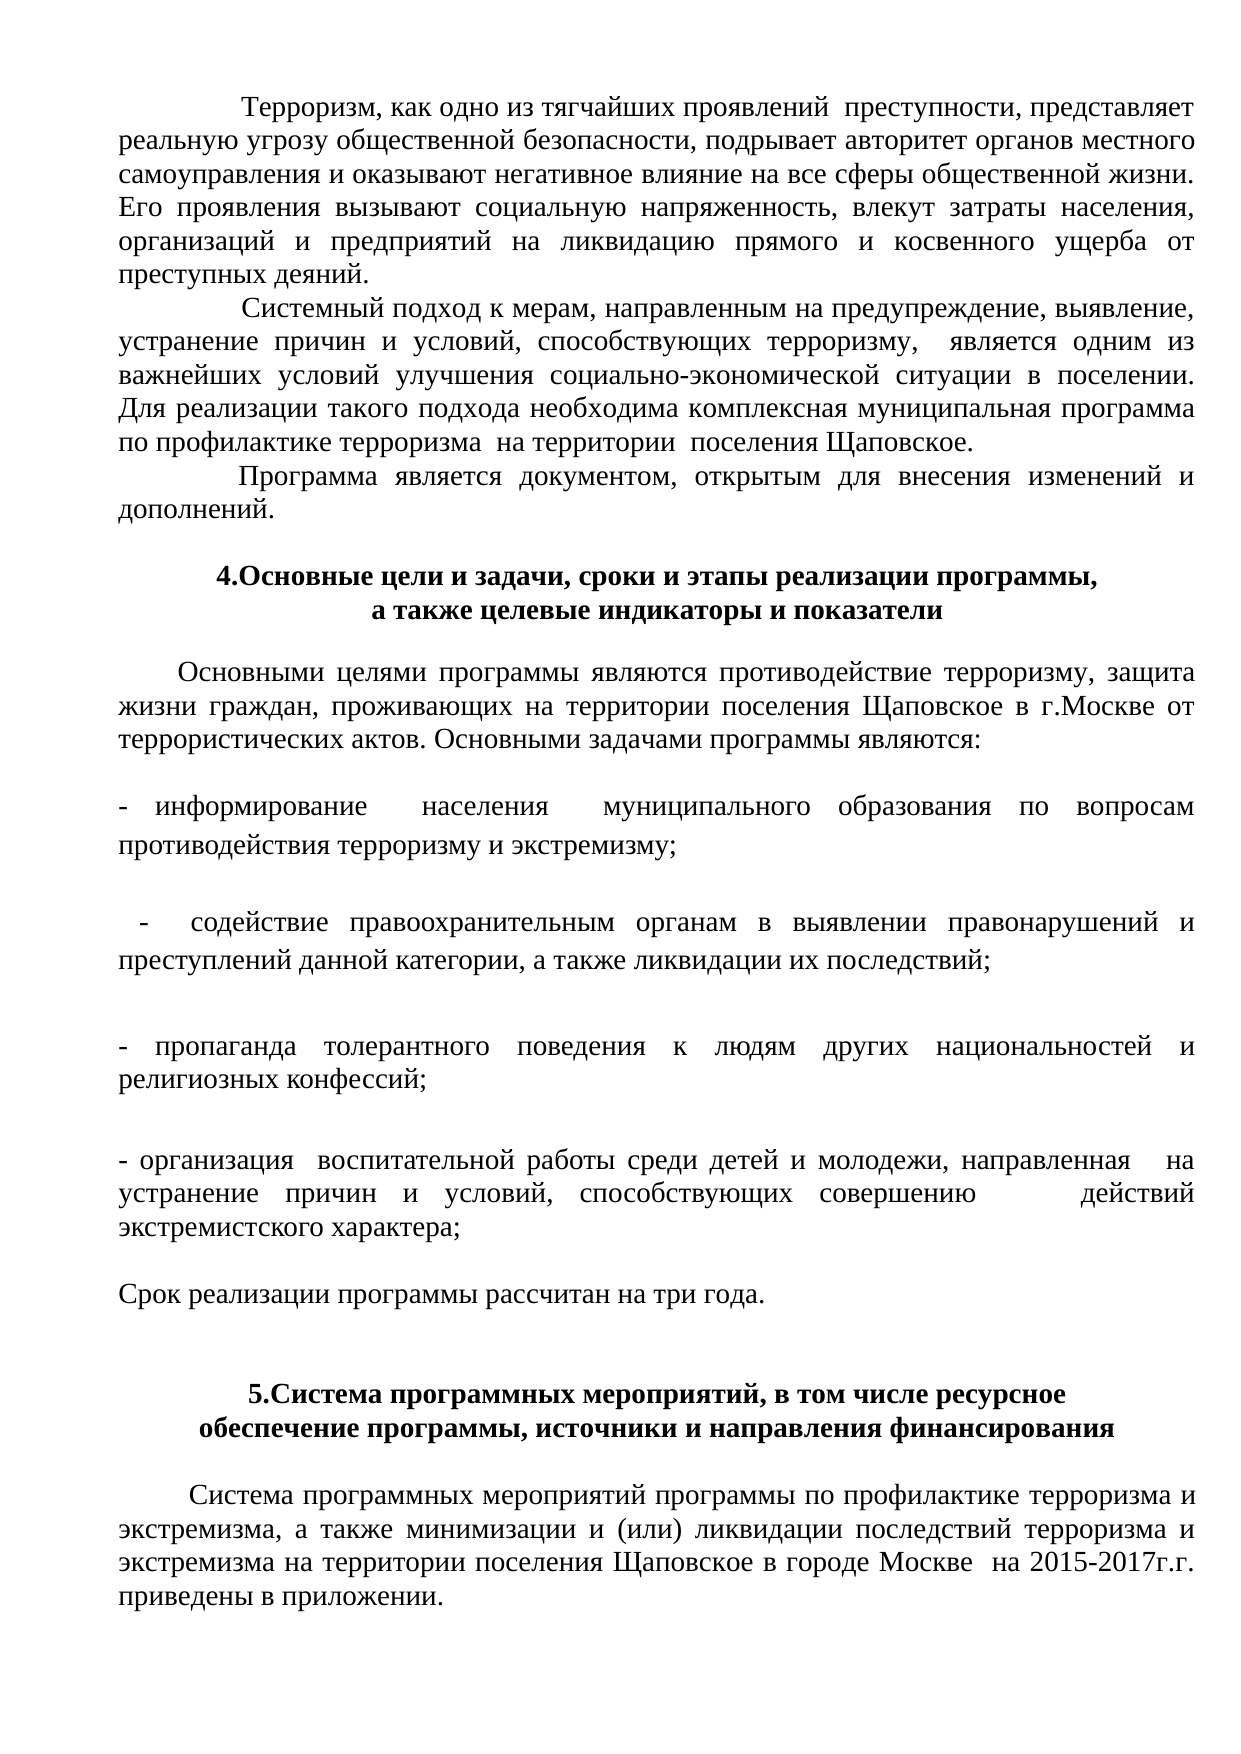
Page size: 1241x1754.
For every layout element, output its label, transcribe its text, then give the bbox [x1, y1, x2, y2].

text 4.Основные цели и задачи, сроки и этапы реализации программы, [118, 558, 1196, 592]
text - содействие правоохранительным органам в выявлении правонарушений и преступлений данной категории, а также ликвидации их последствий; [118, 904, 1196, 976]
text - пропаганда толерантного поведения к людям других национальностей и религиозных конфессий; [118, 1028, 1196, 1095]
text Терроризм, как одно из тягчайших проявлений преступности, представляет реальную угрозу общественной безопасности, подрывает авторитет органов местного самоуправления и оказывают негативное влияние на все сферы общественной жизни. Его проявления вызывают социальную напряженность, влекут затраты населения, организаций и предприятий на ликвидацию прямого и косвенного ущерба от преступных деяний. [118, 89, 1196, 290]
text Системный подход к мерам, направленным на предупреждение, выявление, устранение причин и условий, способствующих терроризму, является одним из важнейших условий улучшения социально-экономической ситуации в поселении. Для реализации такого подхода необходима комплексная муниципальная программа по профилактике терроризма на территории поселения Щаповское. [118, 290, 1196, 458]
text Программа является документом, открытым для внесения изменений и дополнений. [118, 458, 1196, 525]
text 5.Система программных мероприятий, в том числе ресурсное [118, 1377, 1196, 1410]
text а также целевые индикаторы и показатели [118, 592, 1196, 625]
text Срок реализации программы рассчитан на три года. [118, 1276, 1196, 1309]
text - информирование населения муниципального образования по вопросам противодействия терроризму и экстремизму; [118, 788, 1196, 860]
text - организация воспитательной работы среди детей и молодежи, направленная на устранение причин и условий, способствующих совершению действий экстремистского характера; [118, 1142, 1196, 1242]
text Система программных мероприятий программы по профилактике терроризма и экстремизма, а также минимизации и (или) ликвидации последствий терроризма и экстремизма на территории поселения Щаповское в городе Москве на 2015-2017г.г. приведены в приложении. [118, 1477, 1196, 1611]
text Основными целями программы являются противодействие терроризму, защита жизни граждан, проживающих на территории поселения Щаповское в г.Москве от террористических актов. Основными задачами программы являются: [118, 654, 1196, 755]
text обеспечение программы, источники и направления финансирования [118, 1410, 1196, 1444]
